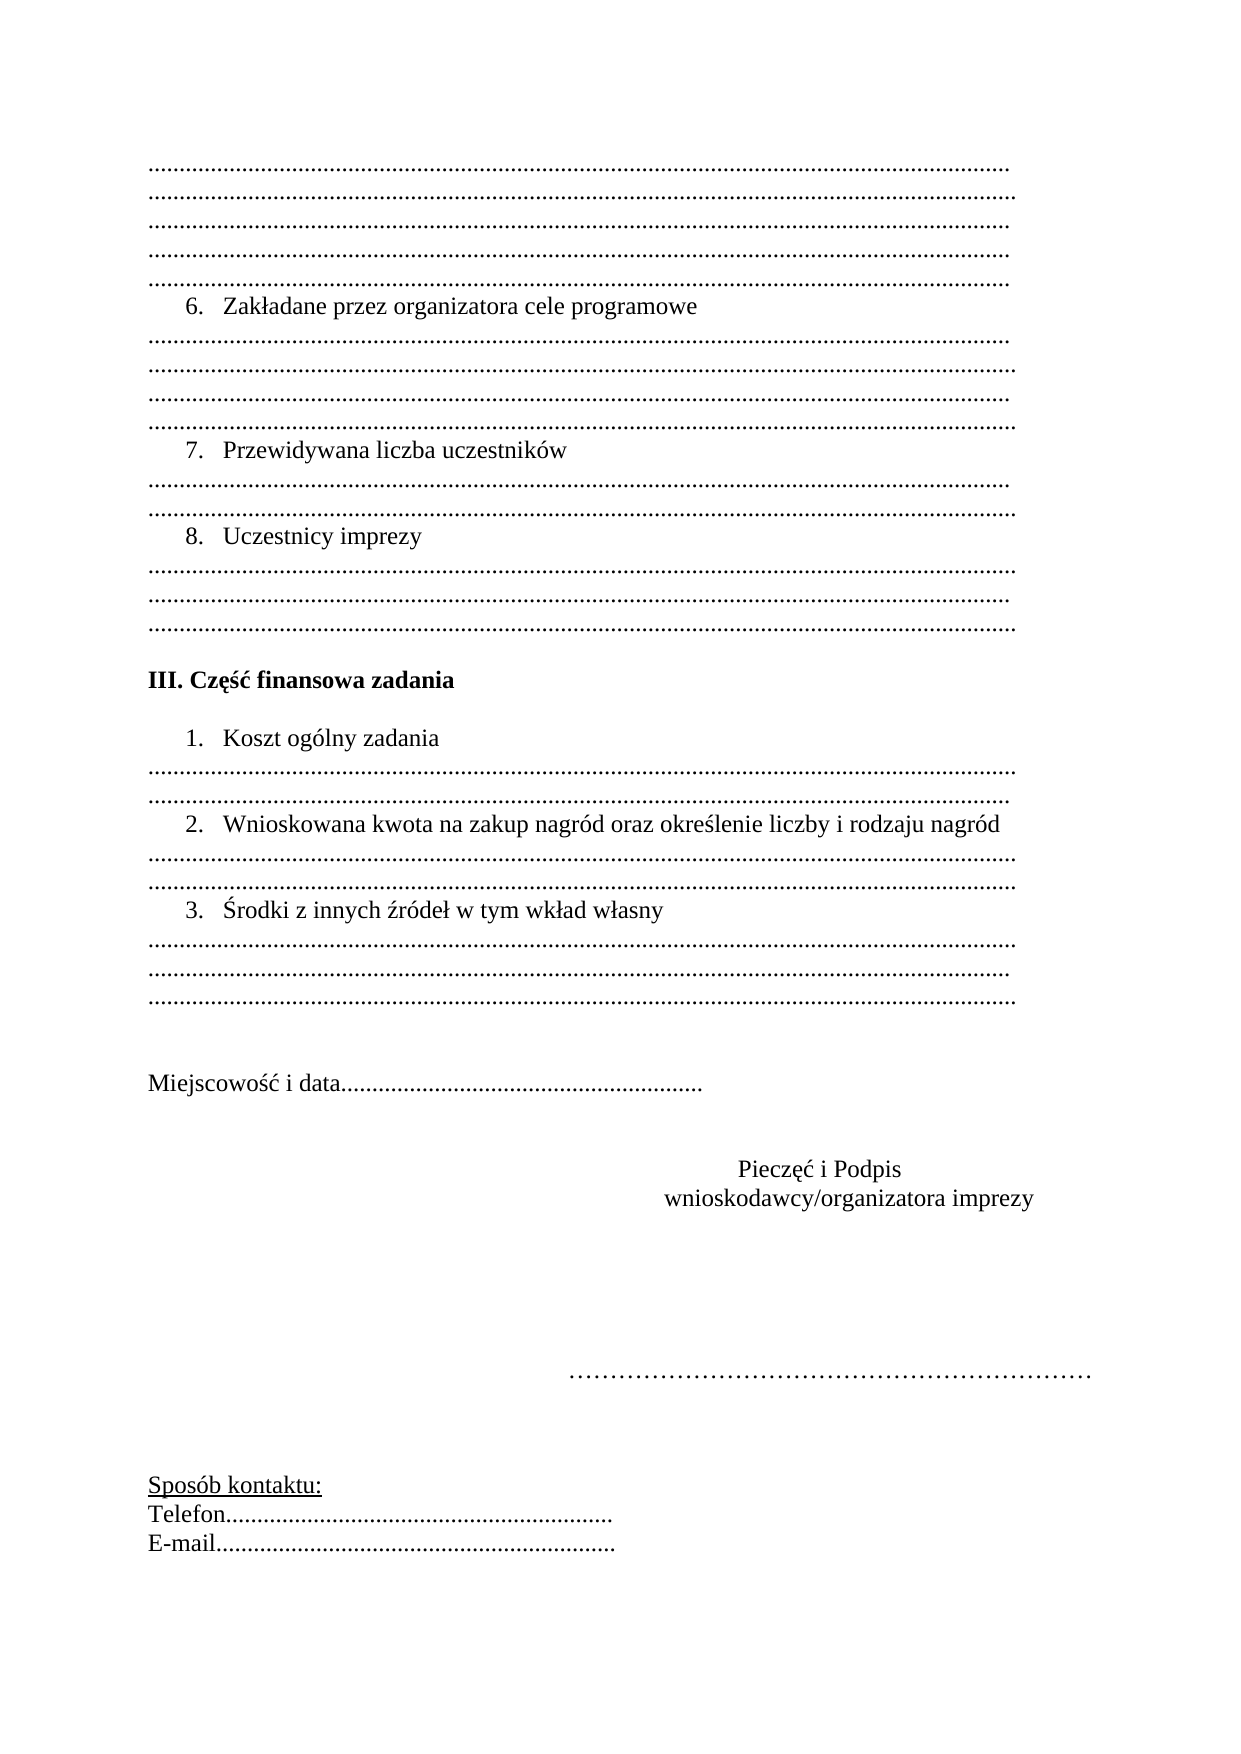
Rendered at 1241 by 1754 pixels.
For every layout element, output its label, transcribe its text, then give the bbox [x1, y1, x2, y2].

list Uczestnicy imprezy [185, 521, 1093, 550]
text .......................................................................................................................................... [148, 263, 1093, 291]
text .......................................................................................................................................... [148, 320, 1093, 349]
list Środki z innych źródeł w tym wkład własny [185, 895, 1093, 924]
text .......................................................................................................................................... [148, 953, 1093, 981]
text ........................................................................................................................................... [148, 866, 1093, 895]
text Telefon.............................................................. [148, 1499, 1093, 1528]
list Zakładane przez organizatora cele programowe [185, 291, 1093, 320]
list Koszt ogólny zadania [185, 723, 1093, 751]
list Przewidywana liczba uczestników [185, 435, 1093, 464]
text ........................................................................................................................................... [148, 838, 1093, 866]
text ........................................................................................................................................... [148, 493, 1093, 521]
text ........................................................................................................................................... [148, 349, 1093, 378]
text Sposób kontaktu: [148, 1470, 1093, 1499]
text ........................................................................................................................................... [148, 981, 1093, 1010]
text .......................................................................................................................................... [148, 579, 1093, 608]
text ........................................................................................................................................... [148, 751, 1093, 780]
text ........................................................................................................................................... [148, 924, 1093, 953]
text .......................................................................................................................................... [148, 148, 1093, 176]
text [148, 176, 1093, 205]
text ……………………………………………………… [148, 1355, 1093, 1384]
text ........................................................................................................................................... [148, 550, 1093, 579]
text .......................................................................................................................................... [148, 205, 1093, 234]
text E-mail................................................................ [148, 1528, 1093, 1556]
text III. Część finansowa zadania [148, 665, 1093, 694]
text Pieczęć i Podpis wnioskodawcy/organizatora imprezy [664, 1154, 1093, 1211]
text ........................................................................................................................................... [148, 608, 1093, 636]
list Wnioskowana kwota na zakup nagród oraz określenie liczby i rodzaju nagród [185, 809, 1093, 838]
text .......................................................................................................................................... [148, 780, 1093, 809]
text ........................................................................................................................................... [148, 406, 1093, 435]
text .......................................................................................................................................... [148, 378, 1093, 406]
text .......................................................................................................................................... [148, 234, 1093, 263]
text Miejscowość i data.......................................................... [148, 1068, 1093, 1096]
text .......................................................................................................................................... [148, 464, 1093, 493]
